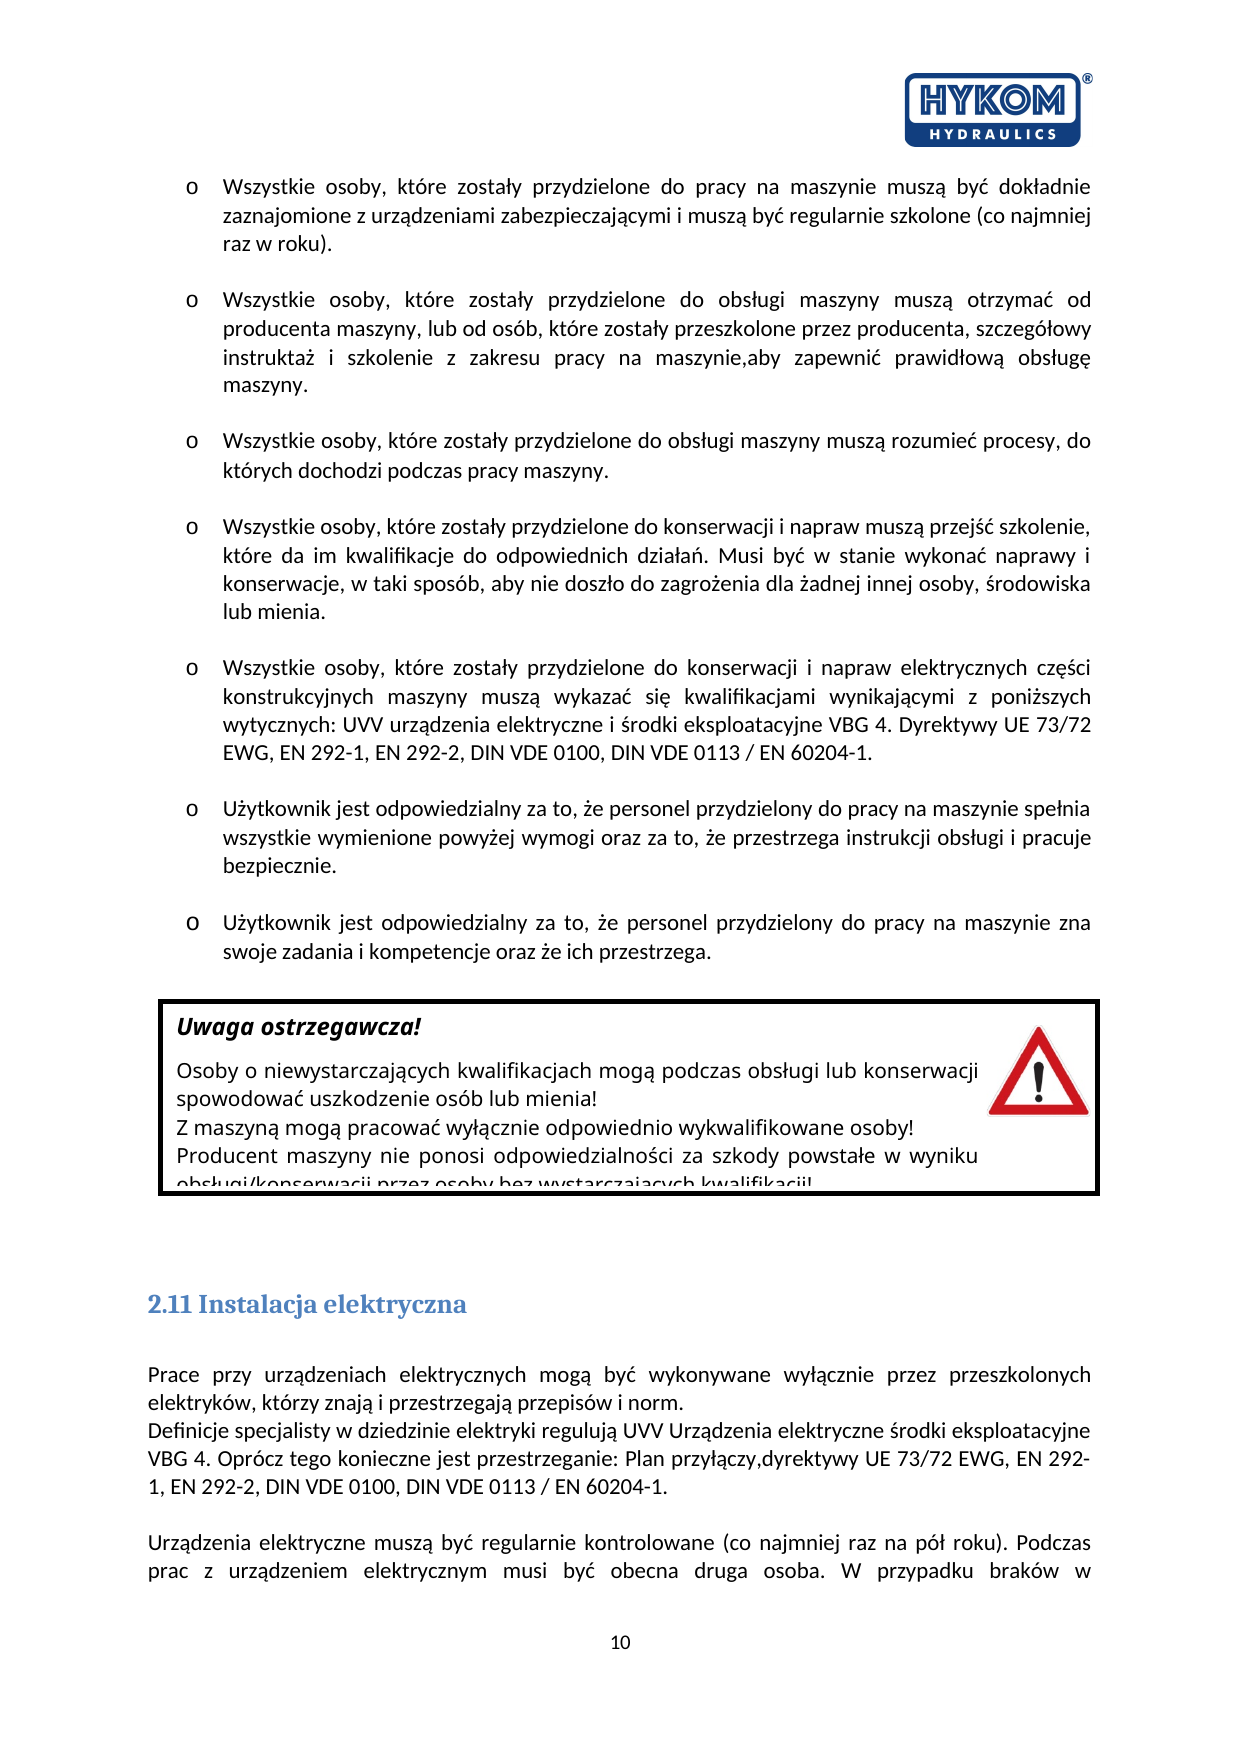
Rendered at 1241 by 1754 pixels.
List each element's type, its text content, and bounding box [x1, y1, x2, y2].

list Użytkownik jest odpowiedzialny za to, że personel przydzielony do pracy na maszynie spełnia wszystkie wymienione powyżej wymogi oraz za to, że przestrzega instrukcji obsługi i pracuje bezpiecznie. [185, 794, 1093, 879]
list Wszystkie osoby, które zostały przydzielone do pracy na maszynie muszą być dokładnie zaznajomione z urządzeniami zabezpieczającymi i muszą być regularnie szkolone (co najmniej raz w roku). [185, 172, 1093, 257]
subtitle 2.11 Instalacja elektryczna [148, 1289, 1093, 1320]
picture [904, 73, 1093, 147]
list Wszystkie osoby, które zostały przydzielone do konserwacji i napraw elektrycznych części konstrukcyjnych maszyny muszą wykazać się kwalifikacjami wynikającymi z poniższych wytycznych: UVV urządzenia elektryczne i środki eksploatacyjne VBG 4. Dyrektywy UE 73/72 EWG, EN 292-1, EN 292-2, DIN VDE 0100, DIN VDE 0113 / EN 60204-1. [185, 653, 1093, 766]
list Wszystkie osoby, które zostały przydzielone do obsługi maszyny muszą otrzymać od producenta maszyny, lub od osób, które zostały przeszkolone przez producenta, szczegółowy instruktaż i szkolenie z zakresu pracy na maszynie,aby zapewnić prawidłową obsługę maszyny. [185, 285, 1093, 399]
text Prace przy urządzeniach elektrycznych mogą być wykonywane wyłącznie przez przeszkolonych elektryków, którzy znają i przestrzegają przepisów i norm. [148, 1360, 1093, 1416]
text Definicje specjalisty w dziedzinie elektryki regulują UVV Urządzenia elektryczne środki eksploatacyjne VBG 4. Oprócz tego konieczne jest przestrzeganie: Plan przyłączy,dyrektywy UE 73/72 EWG, EN 292-1, EN 292-2, DIN VDE 0100, DIN VDE 0113 / EN 60204-1. [148, 1416, 1093, 1500]
list Wszystkie osoby, które zostały przydzielone do konserwacji i napraw muszą przejść szkolenie, które da im kwalifikacje do odpowiednich działań. Musi być w stanie wykonać naprawy i konserwacje, w taki sposób, aby nie doszło do zagrożenia dla żadnej innej osoby, środowiska lub mienia. [185, 512, 1093, 625]
list Użytkownik jest odpowiedzialny za to, że personel przydzielony do pracy na maszynie zna swoje zadania i kompetencje oraz że ich przestrzega. [185, 908, 1093, 965]
picture [986, 1025, 1091, 1117]
list Wszystkie osoby, które zostały przydzielone do obsługi maszyny muszą rozumieć procesy, do których dochodzi podczas pracy maszyny. [185, 427, 1093, 484]
